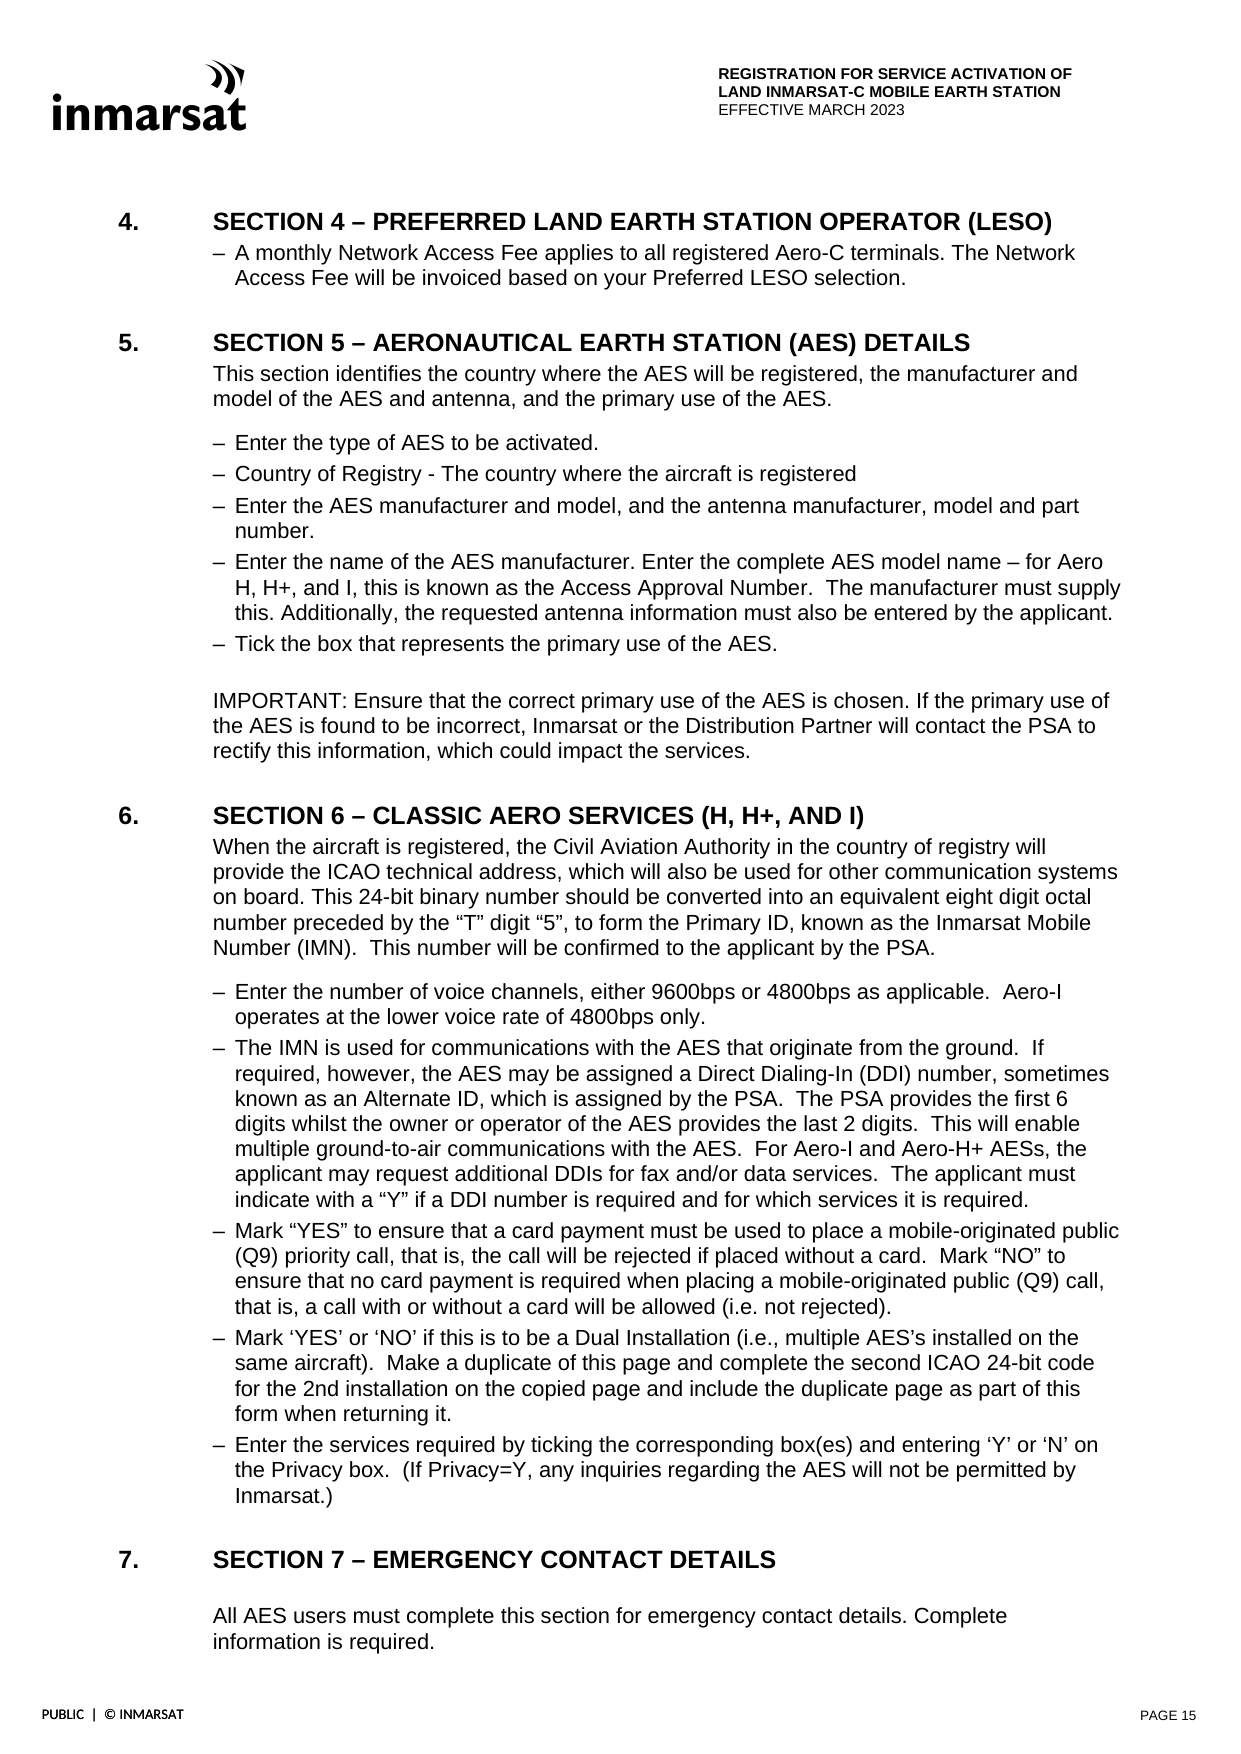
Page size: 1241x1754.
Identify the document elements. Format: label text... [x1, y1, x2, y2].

text Enter the name of the AES manufacturer. Enter the complete AES model name – for Aero H, H+, and I, this is known as the Access Approval Number. The manufacturer must supply this. Additionally, the requested antenna information must also be entered by the applicant. [213, 549, 1122, 625]
text Enter the type of AES to be activated. [213, 430, 1122, 455]
text Mark ‘YES’ or ‘NO’ if this is to be a Dual Installation (i.e., multiple AES’s installed on the same aircraft). Make a duplicate of this page and complete the second ICAO 24-bit code for the 2nd installation on the copied page and include the duplicate page as part of this form when returning it. [213, 1325, 1122, 1426]
text When the aircraft is registered, the Civil Aviation Authority in the country of registry will provide the ICAO technical address, which will also be used for other communication systems on board. This 24-bit binary number should be converted into an equivalent eight digit octal number preceded by the “T” digit “5”, to form the Primary ID, known as the Inmarsat Mobile Number (IMN). This number will be confirmed to the applicant by the PSA. [213, 834, 1122, 960]
text Enter the services required by ticking the corresponding box(es) and entering ‘Y’ or ‘N’ on the Privacy box. (If Privacy=Y, any inquiries regarding the AES will not be permitted by Inmarsat.) [213, 1432, 1122, 1508]
text All AES users must complete this section for emergency contact details. Complete information is required. [213, 1603, 1122, 1654]
text This section identifies the country where the AES will be registered, the manufacturer and model of the AES and antenna, and the primary use of the AES. [213, 361, 1122, 411]
text Enter the AES manufacturer and model, and the antenna manufacturer, model and part number. [213, 493, 1122, 543]
text Country of Registry - The country where the aircraft is registered [213, 461, 1122, 486]
text IMPORTANT: Ensure that the correct primary use of the AES is chosen. If the primary use of the AES is found to be incorrect, Inmarsat or the Distribution Partner will contact the PSA to rectify this information, which could impact the services. [213, 688, 1122, 763]
text A monthly Network Access Fee applies to all registered Aero-C terminals. The Network Access Fee will be invoiced based on your Preferred LESO selection. [213, 240, 1122, 290]
subtitle Section 5 – Aeronautical Earth Station (AES) Details [118, 328, 1122, 356]
subtitle Section 7 – Emergency Contact Details [118, 1545, 1122, 1574]
text Enter the number of voice channels, either 9600bps or 4800bps as applicable. Aero-I operates at the lower voice rate of 4800bps only. [213, 979, 1122, 1029]
picture [43, 53, 259, 148]
subtitle Section 6 – Classic Aero Services (H, H+, and I) [118, 801, 1122, 830]
text The IMN is used for communications with the AES that originate from the ground. If required, however, the AES may be assigned a Direct Dialing-In (DDI) number, sometimes known as an Alternate ID, which is assigned by the PSA. The PSA provides the first 6 digits whilst the owner or operator of the AES provides the last 2 digits. This will enable multiple ground-to-air communications with the AES. For Aero-I and Aero-H+ AESs, the applicant may request additional DDIs for fax and/or data services. The applicant must indicate with a “Y” if a DDI number is required and for which services it is required. [213, 1035, 1122, 1212]
text Tick the box that represents the primary use of the AES. [213, 631, 1122, 656]
text Mark “YES” to ensure that a card payment must be used to place a mobile-originated public (Q9) priority call, that is, the call will be rejected if placed without a card. Mark “NO” to ensure that no card payment is required when placing a mobile-originated public (Q9) call, that is, a call with or without a card will be allowed (i.e. not rejected). [213, 1218, 1122, 1319]
subtitle Section 4 – Preferred Land Earth Station Operator (LESO) [118, 207, 1122, 236]
